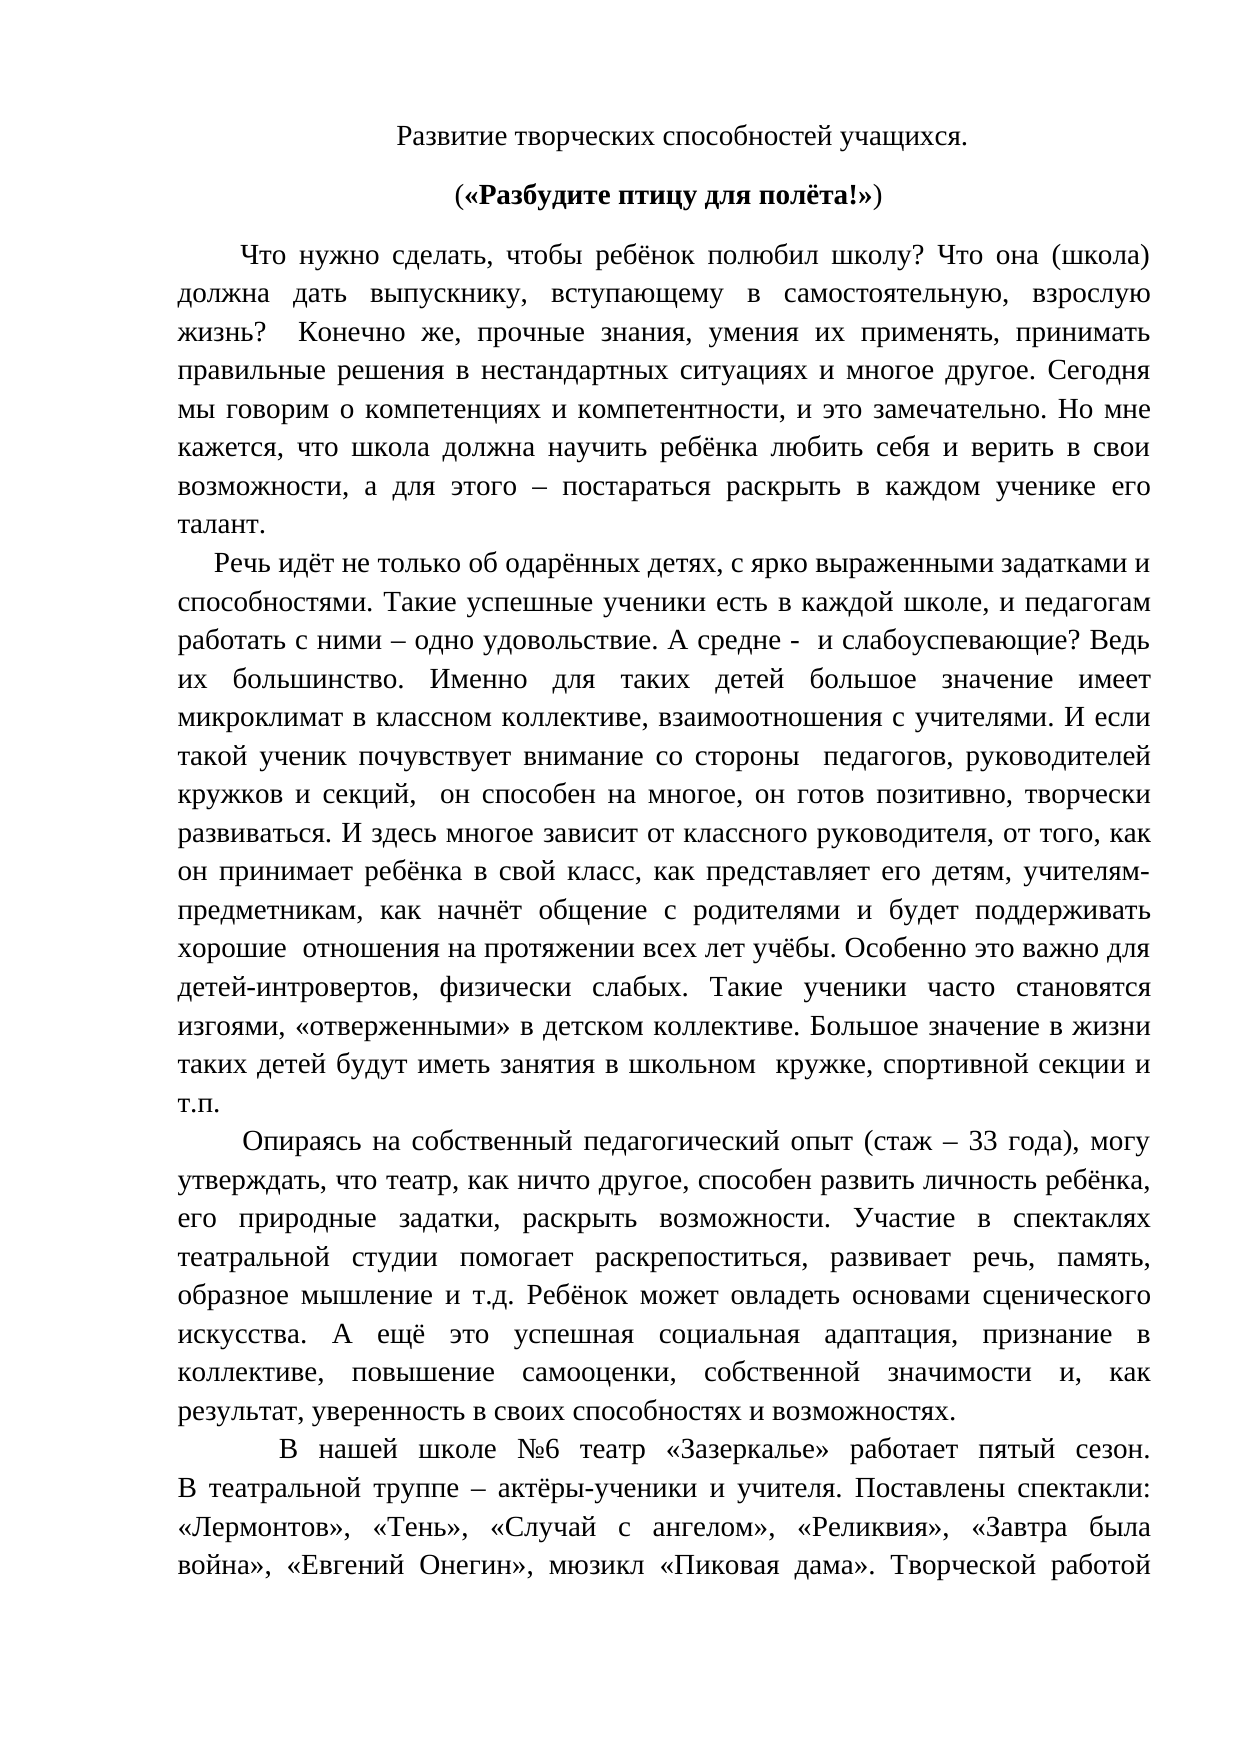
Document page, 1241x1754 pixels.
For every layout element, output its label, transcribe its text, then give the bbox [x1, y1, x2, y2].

text Опираясь на собственный педагогический опыт (стаж – 33 года), могу утверждать, что театр, как ничто другое, способен развить личность ребёнка, его природные задатки, раскрыть возможности. Участие в спектаклях театральной студии помогает раскрепоститься, развивает речь, память, образное мышление и т.д. Ребёнок может овладеть основами сценического искусства. А ещё это успешная социальная адаптация, признание в коллективе, повышение самооценки, собственной значимости и, как результат, уверенность в своих способностях и возможностях. [177, 1123, 1152, 1427]
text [177, 1432, 1152, 1581]
text Речь идёт не только об одарённых детях, с ярко выраженными задатками и способностями. Такие успешные ученики есть в каждой школе, и педагогам работать с ними – одно удовольствие. А средне - и слабоуспевающие? Ведь их большинство. Именно для таких детей большое значение имеет микроклимат в классном коллективе, взаимоотношения с учителями. И если такой ученик почувствует внимание со стороны педагогов, руководителей кружков и секций, он способен на многое, он готов позитивно, творчески развиваться. И здесь многое зависит от классного руководителя, от того, как он принимает ребёнка в свой класс, как представляет его детям, учителям-предметникам, как начнёт общение с родителями и будет поддерживать хорошие отношения на протяжении всех лет учёбы. Особенно это важно для детей-интровертов, физически слабых. Такие ученики часто становятся изгоями, «отверженными» в детском коллективе. Большое значение в жизни таких детей будут иметь занятия в школьном кружке, спортивной секции и т.п. [177, 545, 1152, 1118]
text («Разбудите птицу для полёта!») [177, 177, 1152, 211]
text Что нужно сделать, чтобы ребёнок полюбил школу? Что она (школа) должна дать выпускнику, вступающему в самостоятельную, взрослую жизнь? Конечно же, прочные знания, умения их применять, принимать правильные решения в нестандартных ситуациях и многое другое. Сегодня мы говорим о компетенциях и компетентности, и это замечательно. Но мне кажется, что школа должна научить ребёнка любить себя и верить в свои возможности, а для этого – постараться раскрыть в каждом ученике его талант. [177, 237, 1152, 540]
text Развитие творческих способностей учащихся. [177, 118, 1152, 152]
